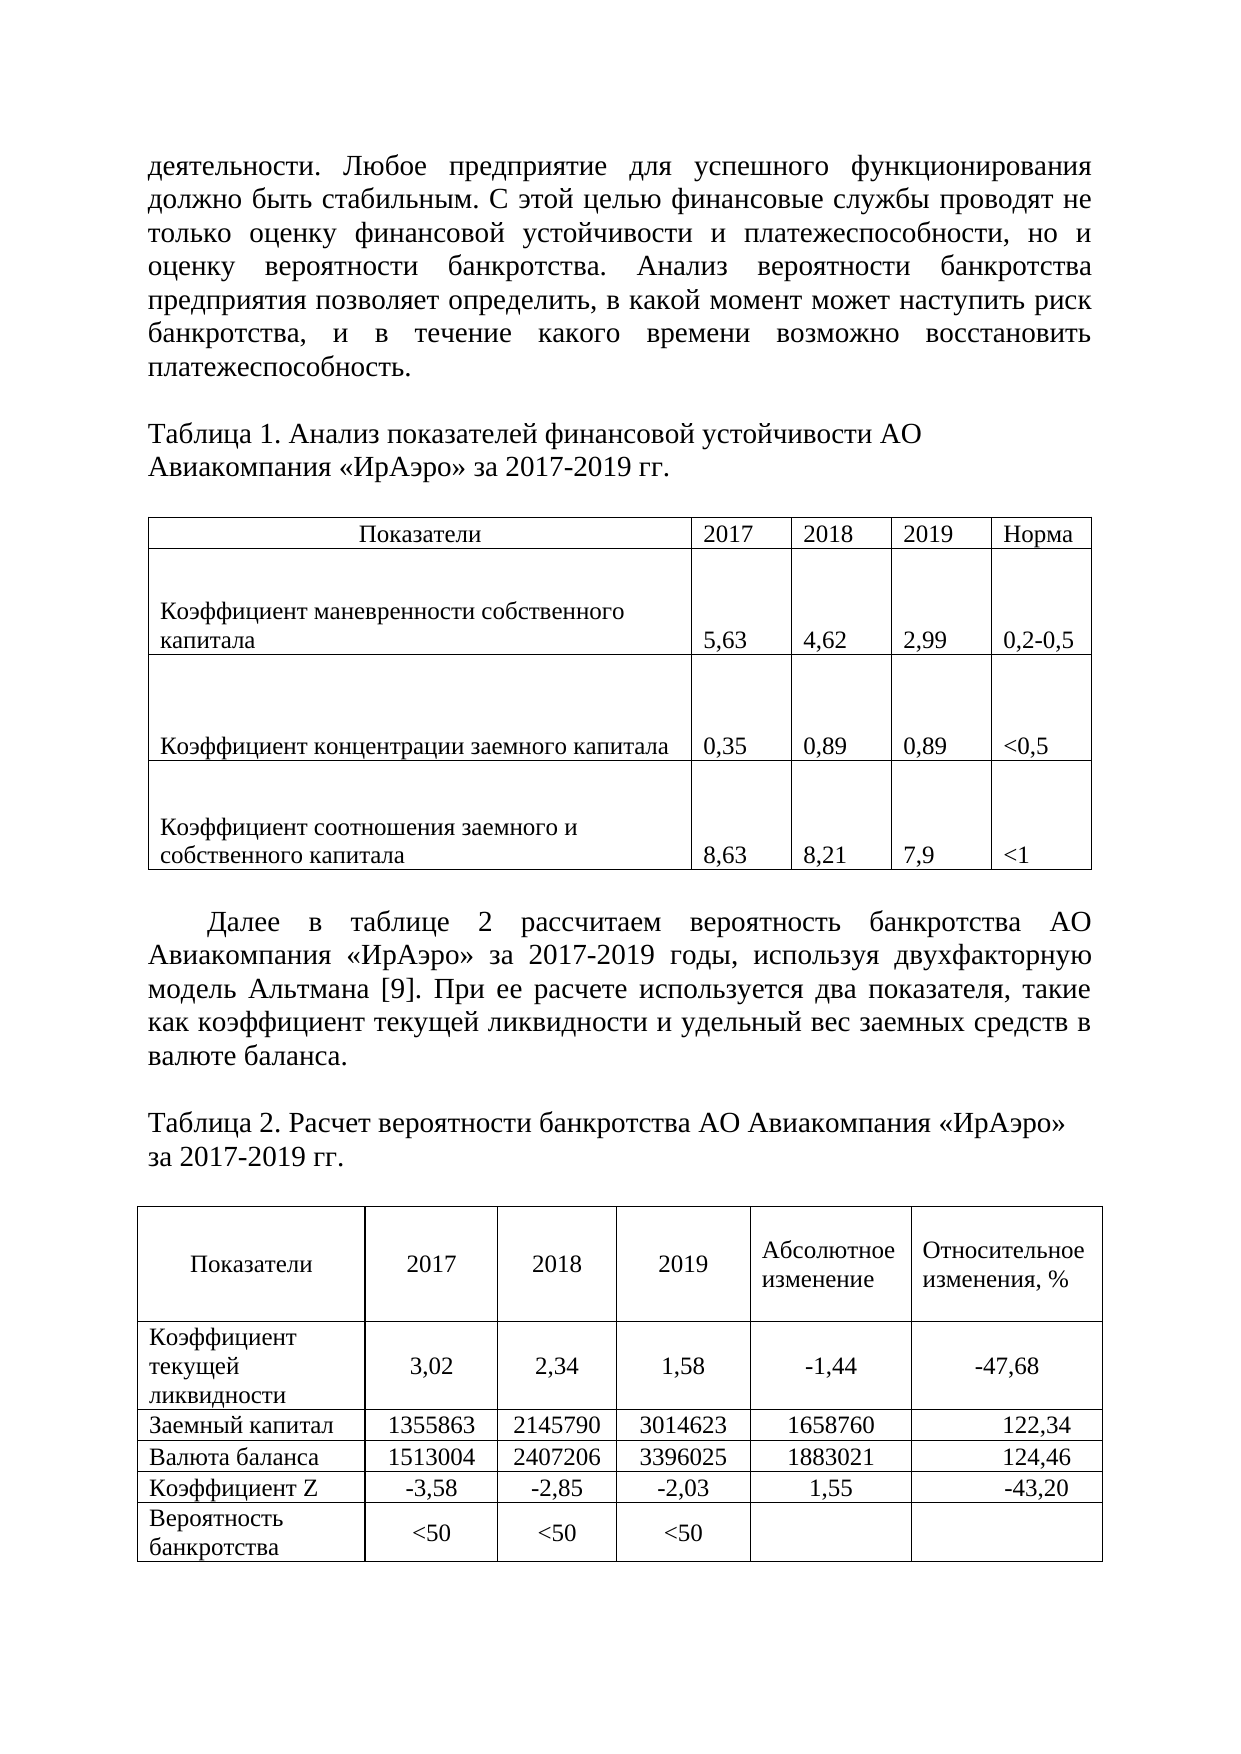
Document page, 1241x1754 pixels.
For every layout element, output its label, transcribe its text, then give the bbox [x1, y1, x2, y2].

table_cell 7,9 [892, 761, 991, 869]
table_cell Вероятность банкротства [138, 1503, 364, 1561]
table_header Норма [992, 518, 1091, 548]
table_cell 2407206 [498, 1441, 616, 1471]
table_cell 1883021 [751, 1441, 911, 1471]
table_cell 124,46 [912, 1441, 1102, 1471]
table_header Относительное изменения, % [912, 1207, 1102, 1321]
table_header Показатели [138, 1207, 364, 1321]
table_cell Коэффициент соотношения заемного и собственного капитала [149, 761, 691, 869]
table_cell <50 [498, 1503, 616, 1561]
table_cell 5,63 [692, 549, 791, 654]
table_cell 3396025 [617, 1441, 750, 1471]
table_cell [751, 1503, 911, 1561]
table_cell Заемный капитал [138, 1410, 364, 1440]
table_cell -43,20 [912, 1472, 1102, 1502]
table_header 2019 [617, 1207, 750, 1321]
table_header 2017 [366, 1207, 497, 1321]
text Таблица 2. Расчет вероятности банкротства АО Авиакомпания «ИрАэро» за 2017-2019 гг. [148, 1105, 1092, 1172]
table_cell 1658760 [751, 1410, 911, 1440]
table_cell <50 [366, 1503, 497, 1561]
table_cell 1,55 [751, 1472, 911, 1502]
table_header 2019 [892, 518, 991, 548]
table_cell Коэффициент концентрации заемного капитала [149, 655, 691, 760]
table_cell Валюта баланса [138, 1441, 364, 1471]
table_cell 8,21 [792, 761, 891, 869]
table_cell <0,5 [992, 655, 1091, 760]
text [148, 148, 1092, 382]
table_cell 3,02 [366, 1322, 497, 1408]
table_cell -2,85 [498, 1472, 616, 1502]
table_cell -47,68 [912, 1322, 1102, 1408]
table_cell 8,63 [692, 761, 791, 869]
table_cell -2,03 [617, 1472, 750, 1502]
table_cell 2145790 [498, 1410, 616, 1440]
table_cell Коэффициент Z [138, 1472, 364, 1502]
table_header 2018 [498, 1207, 616, 1321]
table_cell 1355863 [366, 1410, 497, 1440]
table_cell 122,34 [912, 1410, 1102, 1440]
text Таблица 1. Анализ показателей финансовой устойчивости АО Авиакомпания «ИрАэро» за 2017-2019 гг. [148, 416, 1092, 483]
table_header 2017 [692, 518, 791, 548]
table_cell 0,89 [892, 655, 991, 760]
table_cell <50 [617, 1503, 750, 1561]
table_cell 2,34 [498, 1322, 616, 1408]
table_cell Коэффициент маневренности собственного капитала [149, 549, 691, 654]
table_cell <1 [992, 761, 1091, 869]
table_cell 2,99 [892, 549, 991, 654]
text Далее в таблице 2 рассчитаем вероятность банкротства АО Авиакомпания «ИрАэро» за 2017-2019 годы, используя двухфакторную модель Альтмана [9]. При ее расчете используется два показателя, такие как коэффициент текущей ликвидности и удельный вес заемных средств в валюте баланса. [148, 904, 1092, 1072]
table_cell Коэффициент текущей ликвидности [138, 1322, 364, 1408]
table_cell -1,44 [751, 1322, 911, 1408]
table_header 2018 [792, 518, 891, 548]
table_cell 4,62 [792, 549, 891, 654]
table_cell 1513004 [366, 1441, 497, 1471]
table_cell 1,58 [617, 1322, 750, 1408]
table_cell -3,58 [366, 1472, 497, 1502]
table_cell 0,2-0,5 [992, 549, 1091, 654]
table_header Абсолютное изменение [751, 1207, 911, 1321]
table_cell 3014623 [617, 1410, 750, 1440]
table_cell 0,89 [792, 655, 891, 760]
table_cell [912, 1503, 1102, 1561]
table_header Показатели [149, 518, 691, 548]
table_cell 0,35 [692, 655, 791, 760]
